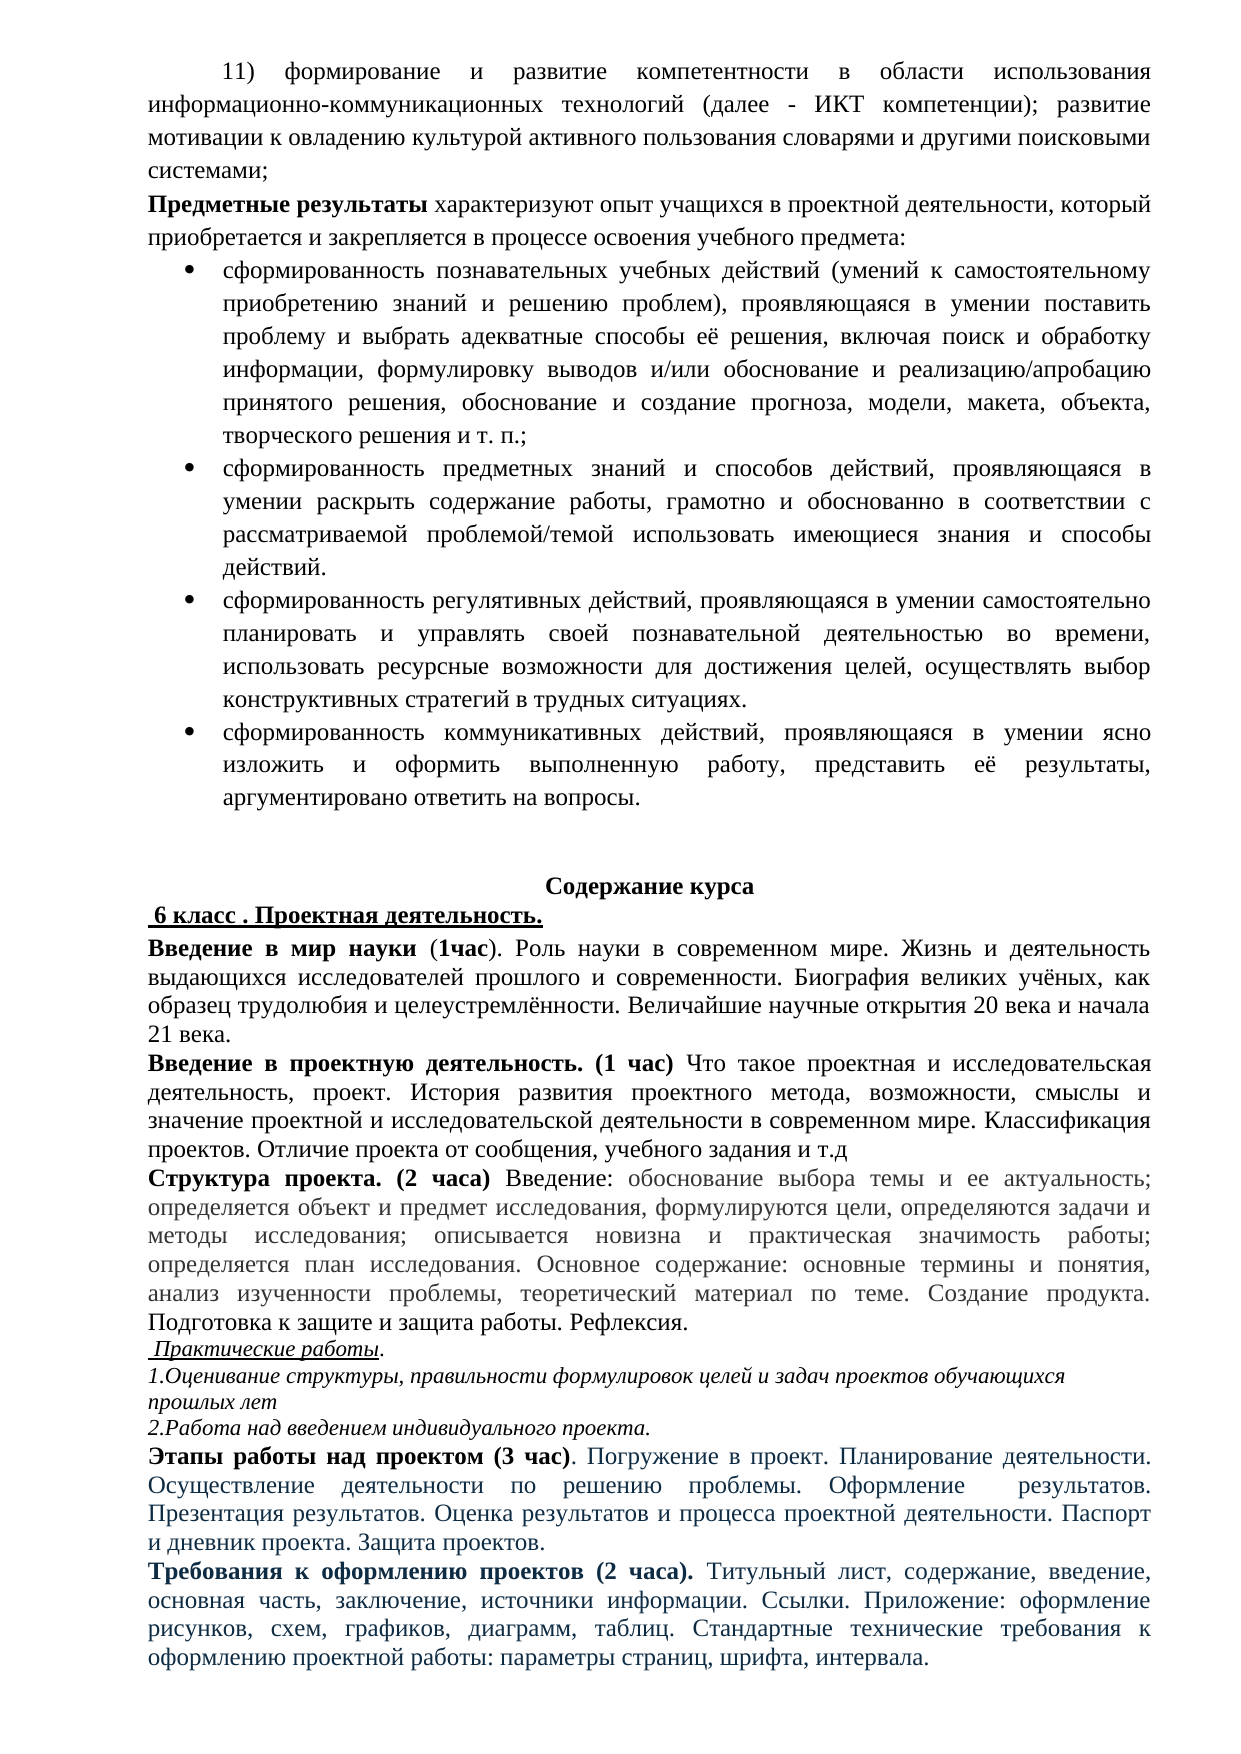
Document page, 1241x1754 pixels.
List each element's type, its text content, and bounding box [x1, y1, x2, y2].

list формирование и развитие компетентности в области использования информационно-коммуникационных технологий (далее - ИКТ компетенции); развитие мотивации к овладению культурой активного пользования словарями и другими поисковыми системами; [148, 56, 1152, 184]
text Предметные результаты характеризуют опыт учащихся в проектной деятельности, который приобретается и закрепляется в процессе освоения учебного предмета: [148, 189, 1153, 250]
subtitle Содержание курса [367, 871, 932, 900]
list сформированность предметных знаний и способов действий, проявляющаяся в умении раскрыть содержание работы, грамотно и обоснованно в соответствии с рассматриваемой проблемой/темой использовать имеющиеся знания и способы действий. [185, 453, 1152, 581]
list сформированность регулятивных действий, проявляющаяся в умении самостоятельно планировать и управлять своей познавательной деятельностью во времени, использовать ресурсные возможности для достижения целей, осуществлять выбор конструктивных стратегий в трудных ситуациях. [185, 585, 1151, 713]
text Введение в мир науки (1час). Роль науки в современном мире. Жизнь и деятельность выдающихся исследователей прошлого и современности. Биография великих учёных, как образец трудолюбия и целеустремлённости. Величайшие научные открытия 20 века и начала 21 века. [148, 933, 1151, 1048]
text Практические работы. [148, 1336, 1194, 1362]
text 2.Работа над введением индивидуального проекта. [148, 1415, 1194, 1441]
list сформированность коммуникативных действий, проявляющаяся в умении ясно изложить и оформить выполненную работу, представить её результаты, аргументировано ответить на вопросы. [185, 717, 1152, 811]
text 1.Оценивание структуры, правильности формулировок целей и задач проектов обучающихся прошлых лет [148, 1362, 1068, 1415]
text 6 класс . Проектная деятельность. [148, 900, 1194, 929]
text Этапы работы над проектом (3 час). Погружение в проект. Планирование деятельности. Осуществление деятельности по решению проблемы. Оформление результатов. Презентация результатов. Оценка результатов и процесса проектной деятельности. Паспорт и дневник проекта. Защита проектов. [148, 1441, 1152, 1556]
text Структура проекта. (2 часа) Введение: обоснование выбора темы и ее актуальность; определяется объект и предмет исследования, формулируются цели, определяются задачи и методы исследования; описывается новизна и практическая значимость работы; определяется план исследования. Основное содержание: основные термины и понятия, анализ изученности проблемы, теоретический материал по теме. Создание продукта. Подготовка к защите и защита работы. Рефлексия. [148, 1163, 1152, 1336]
text Требования к оформлению проектов (2 часа). Титульный лист, содержание, введение, основная часть, заключение, источники информации. Ссылки. Приложение: оформление рисунков, схем, графиков, диаграмм, таблиц. Стандартные технические требования к оформлению проектной работы: параметры страниц, шрифта, интервала. [148, 1556, 1152, 1671]
list сформированность познавательных учебных действий (умений к самостоятельному приобретению знаний и решению проблем), проявляющаяся в умении поставить проблему и выбрать адекватные способы её решения, включая поиск и обработку информации, формулировку выводов и/или обоснование и реализацию/апробацию принятого решения, обоснование и создание прогноза, модели, макета, объекта, творческого решения и т. п.; [185, 255, 1152, 448]
text Введение в проектную деятельность. (1 час) Что такое проектная и исследовательская деятельность, проект. История развития проектного метода, возможности, смыслы и значение проектной и исследовательской деятельности в современном мире. Классификация проектов. Отличие проекта от сообщения, учебного задания и т.д [148, 1048, 1152, 1163]
